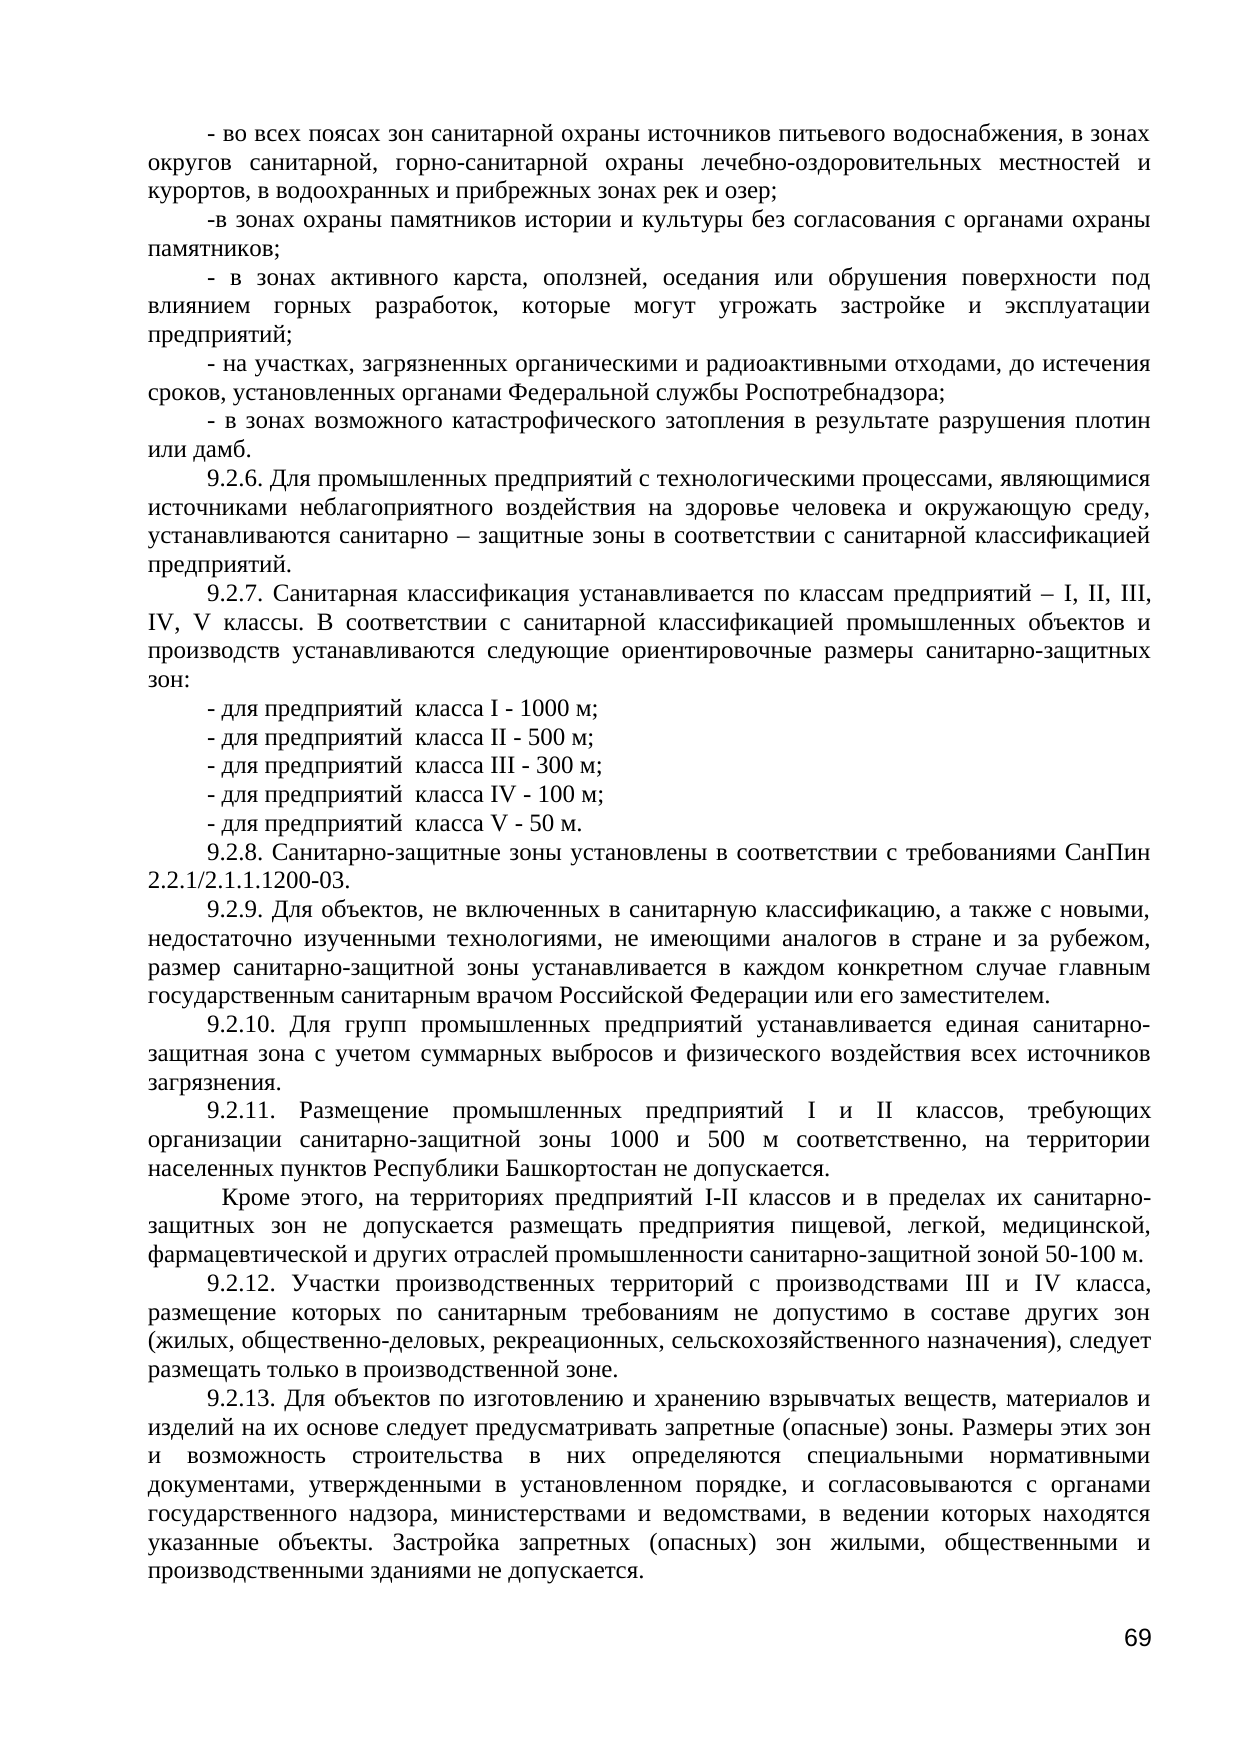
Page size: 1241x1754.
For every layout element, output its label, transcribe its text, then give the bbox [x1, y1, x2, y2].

text - для предприятий класса IV - 100 м; [148, 779, 1152, 808]
text 9.2.8. Санитарно-защитные зоны установлены в соответствии с требованиями СанПин 2.2.1/2.1.1.1200-03. [148, 837, 1152, 894]
text - в зонах возможного катастрофического затопления в результате разрушения плотин или дамб. [148, 406, 1152, 463]
text - для предприятий класса III - 300 м; [148, 751, 1152, 779]
text - в зонах активного карста, оползней, оседания или обрушения поверхности под влиянием горных разработок, которые могут угрожать застройке и эксплуатации предприятий; [148, 262, 1152, 348]
text -в зонах охраны памятников истории и культуры без согласования с органами охраны памятников; [148, 204, 1152, 262]
text - для предприятий класса V - 50 м. [148, 808, 1152, 837]
text - для предприятий класса II - 500 м; [148, 722, 1152, 751]
text - на участках, загрязненных органическими и радиоактивными отходами, до истечения сроков, установленных органами Федеральной службы Роспотребнадзора; [148, 348, 1152, 406]
text 9.2.6. Для промышленных предприятий с технологическими процессами, являющимися источниками неблагоприятного воздействия на здоровье человека и окружающую среду, устанавливаются санитарно – защитные зоны в соответствии с санитарной классификацией предприятий. [148, 463, 1152, 578]
text - для предприятий класса I - 1000 м; [148, 693, 1152, 722]
text Кроме этого, на территориях предприятий I-II классов и в пределах их санитарно-защитных зон не допускается размещать предприятия пищевой, легкой, медицинской, фармацевтической и других отраслей промышленности санитарно-защитной зоной 50-100 м. [148, 1182, 1152, 1268]
text 9.2.12. Участки производственных территорий с производствами III и IV класса, размещение которых по санитарным требованиям не допустимо в составе других зон (жилых, общественно-деловых, рекреационных, сельскохозяйственного назначения), следует размещать только в производственной зоне. [148, 1268, 1152, 1383]
text 9.2.11. Размещение промышленных предприятий I и II классов, требующих организации санитарно-защитной зоны 1000 и 500 м соответственно, на территории населенных пунктов Республики Башкортостан не допускается. [148, 1096, 1152, 1182]
text 9.2.9. Для объектов, не включенных в санитарную классификацию, а также с новыми, недостаточно изученными технологиями, не имеющими аналогов в стране и за рубежом, размер санитарно-защитной зоны устанавливается в каждом конкретном случае главным государственным санитарным врачом Российской Федерации или его заместителем. [148, 894, 1152, 1009]
text - во всех поясах зон санитарной охраны источников питьевого водоснабжения, в зонах округов санитарной, горно-санитарной охраны лечебно-оздоровительных местностей и курортов, в водоохранных и прибрежных зонах рек и озер; [148, 118, 1152, 204]
text 9.2.13. Для объектов по изготовлению и хранению взрывчатых веществ, материалов и изделий на их основе следует предусматривать запретные (опасные) зоны. Размеры этих зон и возможность строительства в них определяются специальными нормативными документами, утвержденными в установленном порядке, и согласовываются с органами государственного надзора, министерствами и ведомствами, в ведении которых находятся указанные объекты. Застройка запретных (опасных) зон жилыми, общественными и производственными зданиями не допускается. [148, 1383, 1152, 1584]
text 9.2.7. Санитарная классификация устанавливается по классам предприятий – I, II, III, IV, V классы. В соответствии с санитарной классификацией промышленных объектов и производств устанавливаются следующие ориентировочные размеры санитарно-защитных зон: [148, 578, 1152, 693]
text 9.2.10. Для групп промышленных предприятий устанавливается единая санитарно-защитная зона с учетом суммарных выбросов и физического воздействия всех источников загрязнения. [148, 1009, 1152, 1096]
